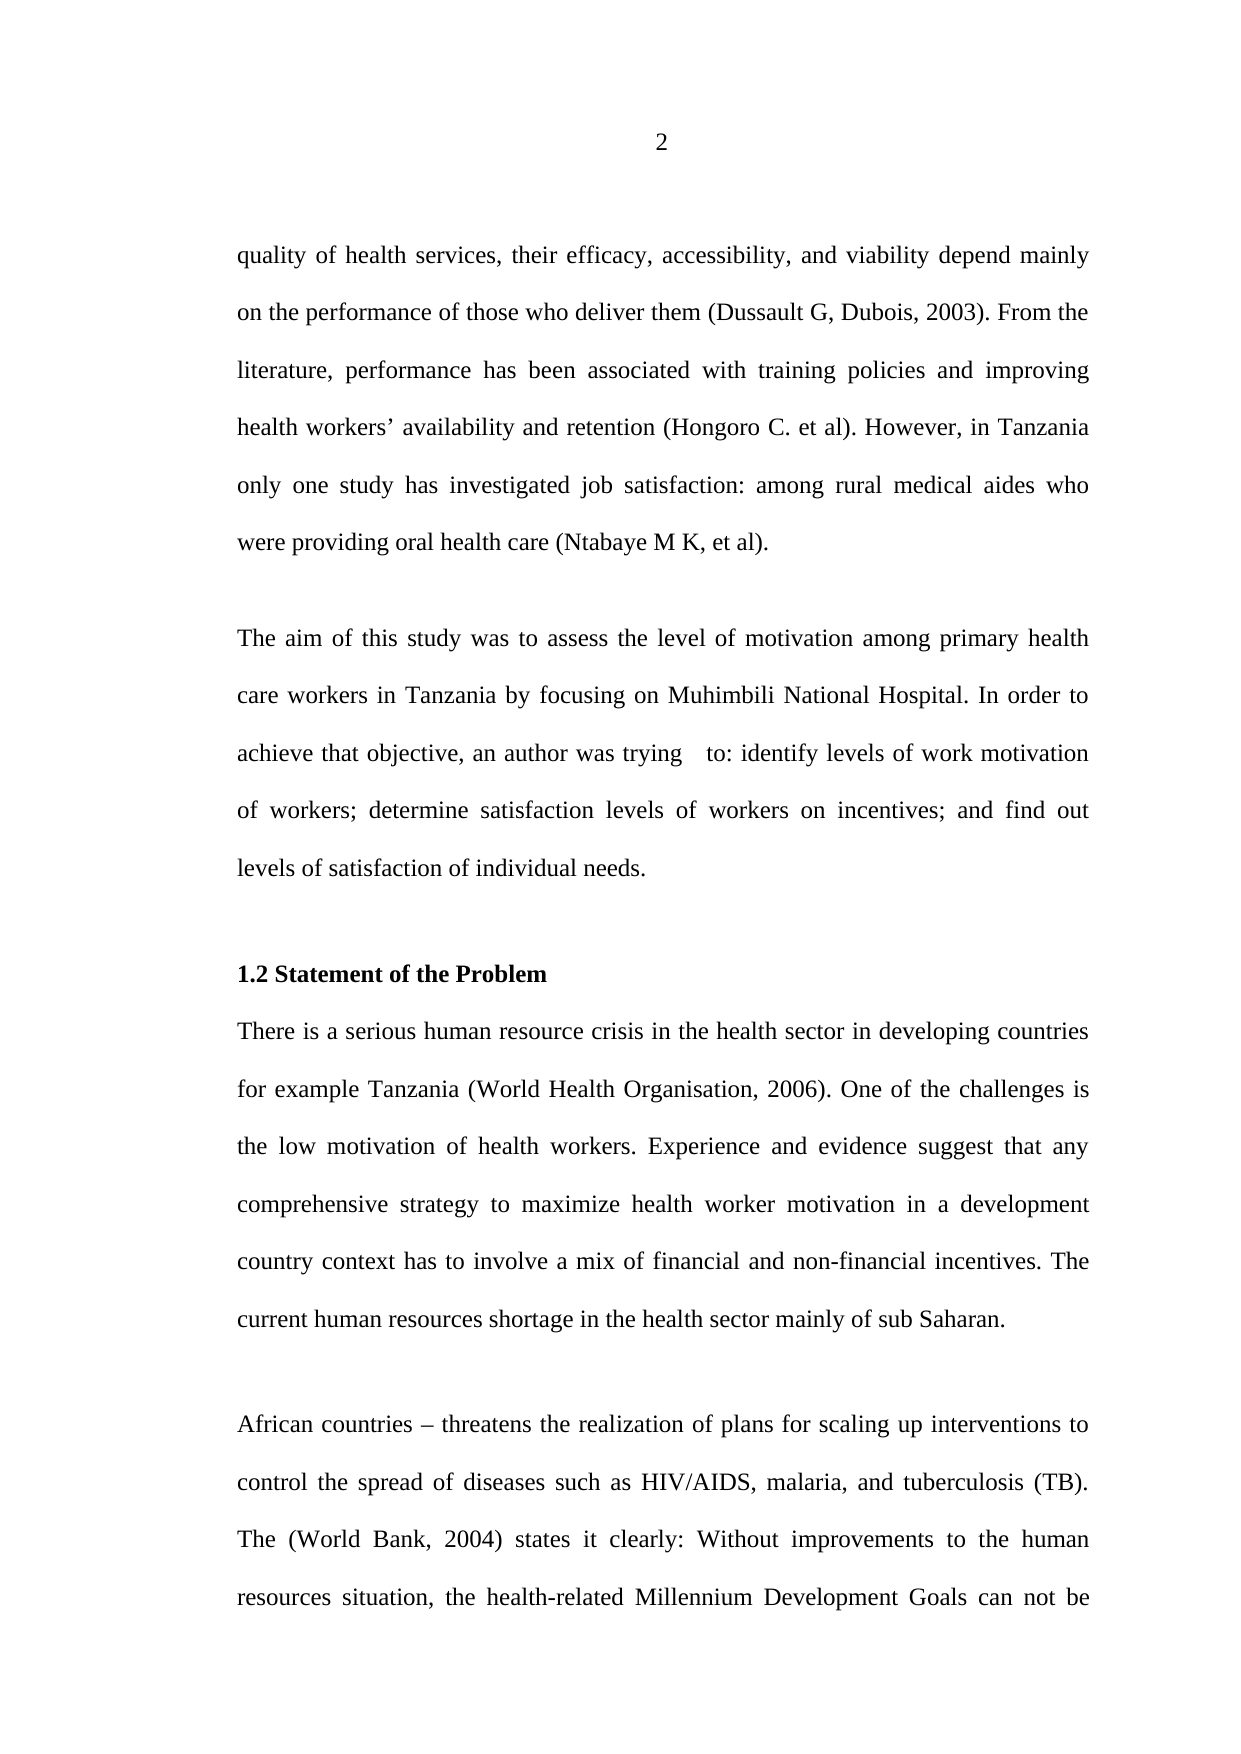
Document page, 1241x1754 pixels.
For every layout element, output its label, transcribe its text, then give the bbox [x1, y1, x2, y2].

text 1.2 Statement of the Problem [237, 959, 1090, 987]
text There is a serious human resource crisis in the health sector in developing countries for example Tanzania (World Health Organisation, 2006). One of the challenges is the low motivation of health workers. Experience and evidence suggest that any comprehensive strategy to maximize health worker motivation in a development country context has to involve a mix of financial and non-financial incentives. The current human resources shortage in the health sector mainly of sub Saharan. [237, 1016, 1090, 1332]
text The aim of this study was to assess the level of motivation among primary health care workers in Tanzania by focusing on Muhimbili National Hospital. In order to achieve that objective, an author was trying to: identify levels of work motivation of workers; determine satisfaction levels of workers on incentives; and find out levels of satisfaction of individual needs. [237, 623, 1090, 882]
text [237, 240, 1090, 556]
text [237, 1409, 1090, 1611]
